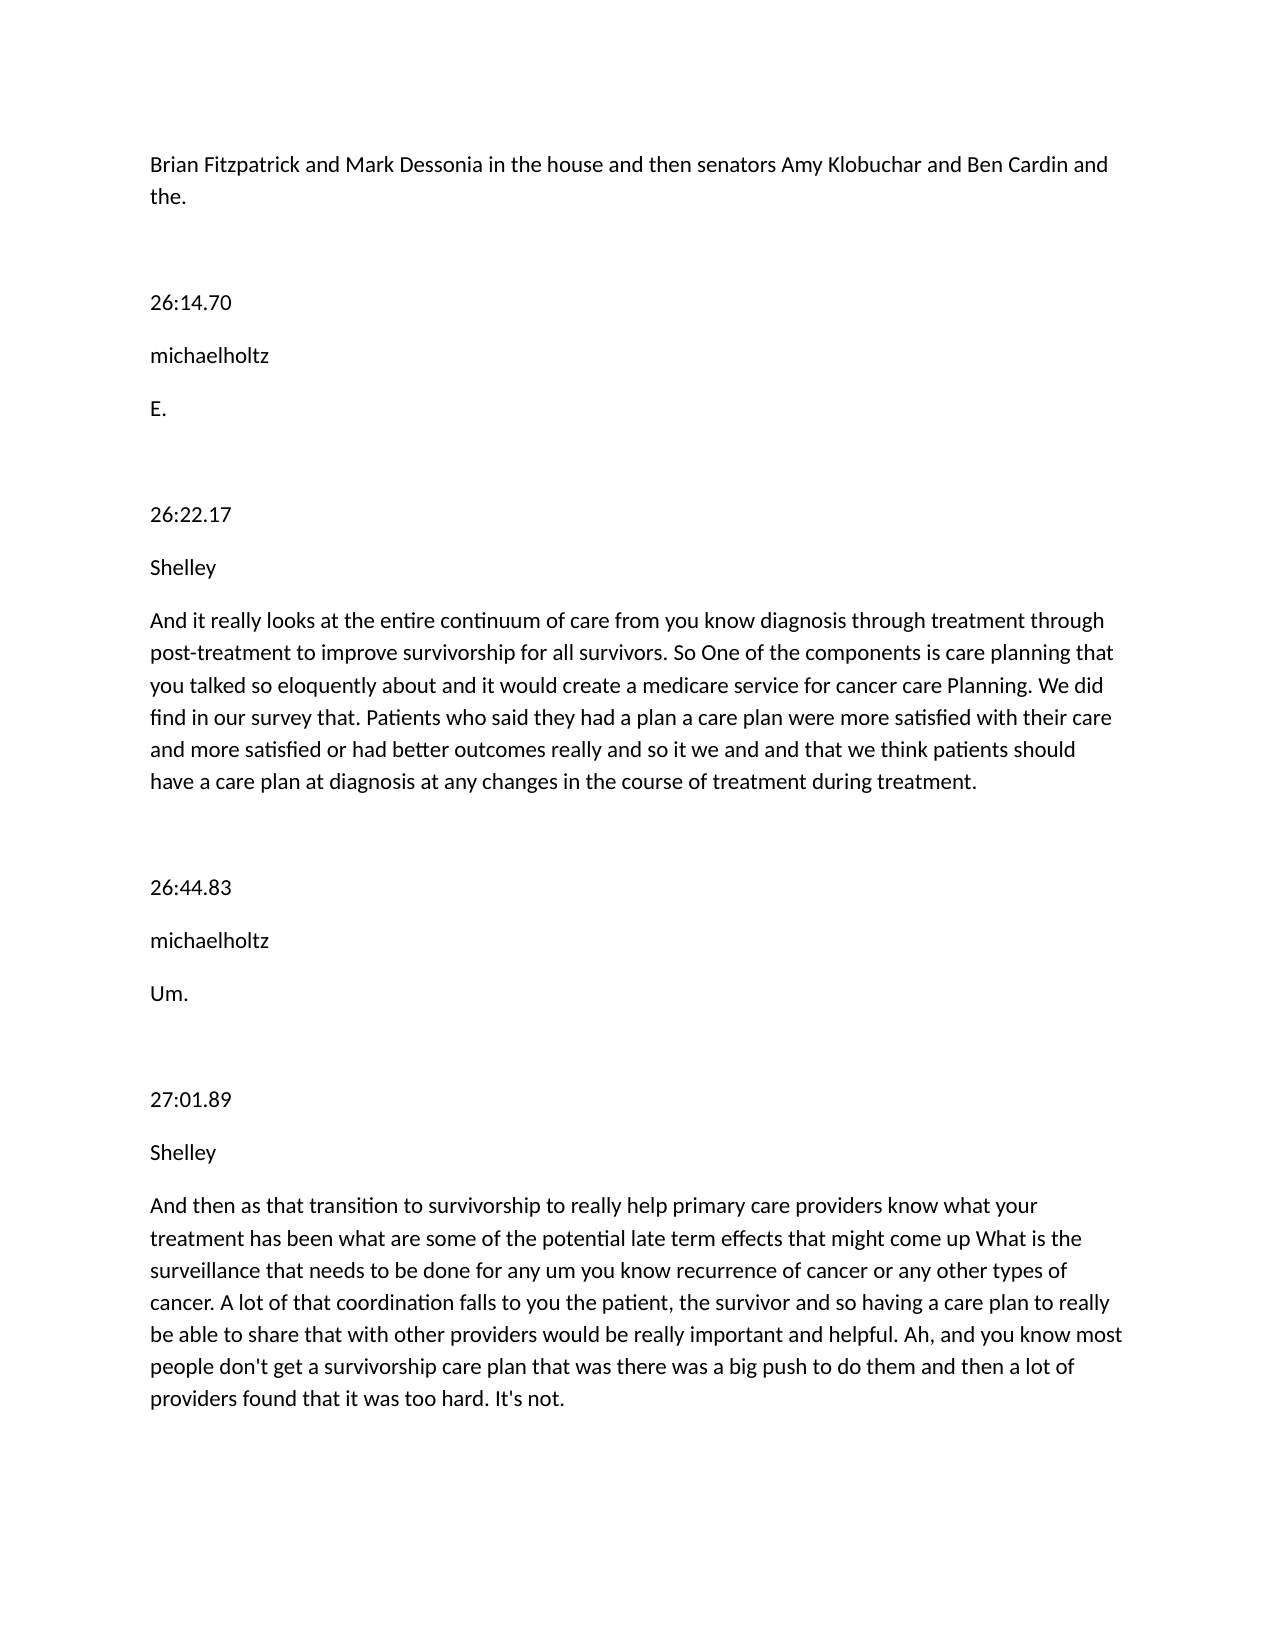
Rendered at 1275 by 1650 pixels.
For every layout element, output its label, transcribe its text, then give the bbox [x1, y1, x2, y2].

text 26:22.17 [150, 500, 1125, 528]
text 26:14.70 [150, 288, 1125, 316]
text 26:44.83 [150, 873, 1125, 901]
text Shelley [150, 1138, 1125, 1166]
text michaelholtz [150, 341, 1125, 369]
text Um. [150, 979, 1125, 1007]
text michaelholtz [150, 926, 1125, 954]
text And it really looks at the entire continuum of care from you know diagnosis through treatment through post-treatment to improve survivorship for all survivors. So One of the components is care planning that you talked so eloquently about and it would create a medicare service for cancer care Planning. We did find in our survey that. Patients who said they had a plan a care plan were more satisfied with their care and more satisfied or had better outcomes really and so it we and and that we think patients should have a care plan at diagnosis at any changes in the course of treatment during treatment. [150, 606, 1125, 795]
text Shelley [150, 553, 1125, 581]
text E. [150, 394, 1125, 422]
text And then as that transition to survivorship to really help primary care providers know what your treatment has been what are some of the potential late term effects that might come up What is the surveillance that needs to be done for any um you know recurrence of cancer or any other types of cancer. A lot of that coordination falls to you the patient, the survivor and so having a care plan to really be able to share that with other providers would be really important and helpful. Ah, and you know most people don't get a survivorship care plan that was there was a big push to do them and then a lot of providers found that it was too hard. It's not. [150, 1191, 1125, 1413]
text 27:01.89 [150, 1085, 1125, 1113]
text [150, 150, 1125, 210]
